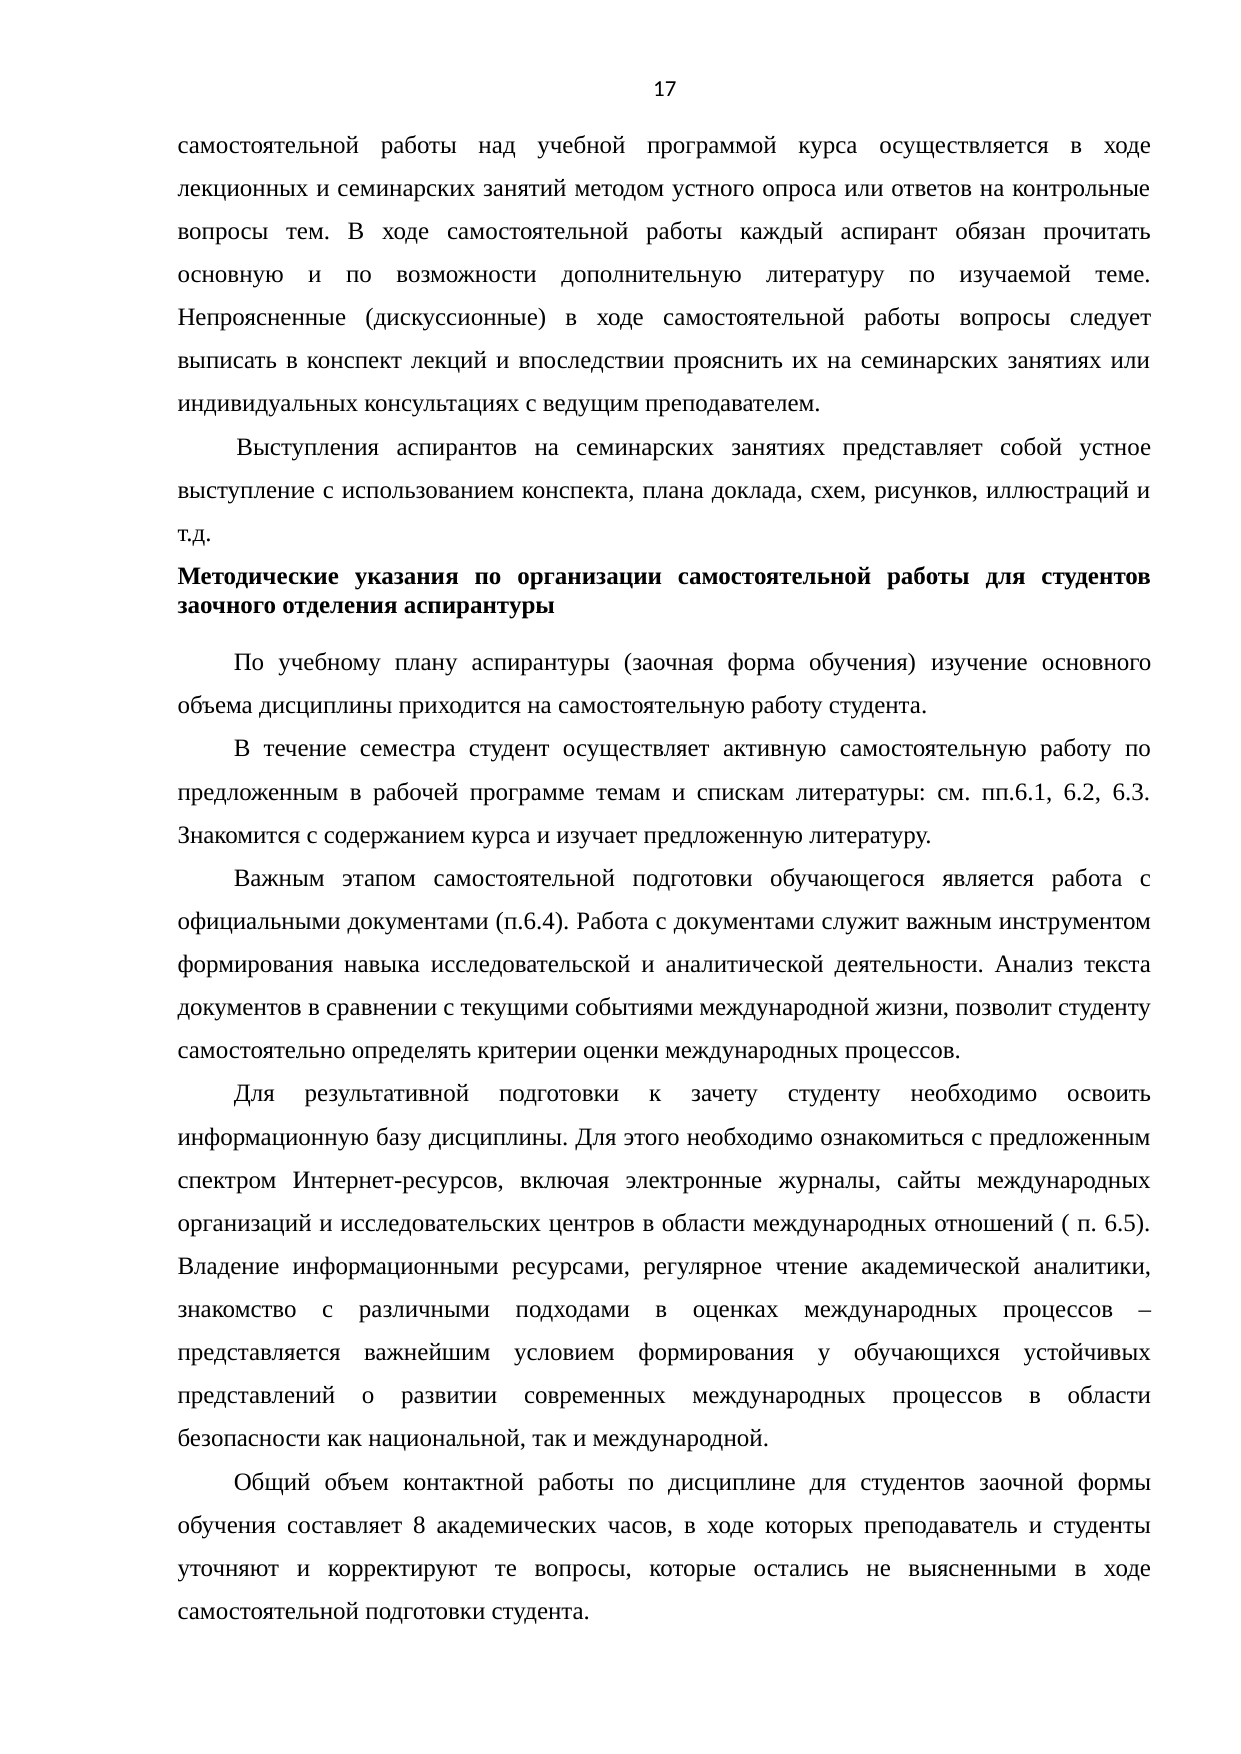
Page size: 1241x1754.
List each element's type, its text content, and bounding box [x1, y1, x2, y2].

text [177, 130, 1152, 417]
text Для результативной подготовки к зачету студенту необходимо освоить информационную базу дисциплины. Для этого необходимо ознакомиться с предложенным спектром Интернет-ресурсов, включая электронные журналы, сайты международных организаций и исследовательских центров в области международных отношений ( п. 6.5). Владение информационными ресурсами, регулярное чтение академической аналитики, знакомство с различными подходами в оценках международных процессов – представляется важнейшим условием формирования у обучающихся устойчивых представлений о развитии современных международных процессов в области безопасности как национальной, так и международной. [177, 1078, 1152, 1452]
text Методические указания по организации самостоятельной работы для студентов заочного отделения аспирантуры [177, 561, 1152, 618]
text Выступления аспирантов на семинарских занятиях представляет собой устное выступление с использованием конспекта, плана доклада, схем, рисунков, иллюстраций и т.д. [177, 432, 1152, 547]
text Важным этапом самостоятельной подготовки обучающегося является работа с официальными документами (п.6.4). Работа с документами служит важным инструментом формирования навыка исследовательской и аналитической деятельности. Анализ текста документов в сравнении с текущими событиями международной жизни, позволит студенту самостоятельно определять критерии оценки международных процессов. [177, 863, 1152, 1064]
text В течение семестра студент осуществляет активную самостоятельную работу по предложенным в рабочей программе темам и спискам литературы: см. пп.6.1, 6.2, 6.3. Знакомится с содержанием курса и изучает предложенную литературу. [177, 733, 1152, 848]
text По учебному плану аспирантуры (заочная форма обучения) изучение основного объема дисциплины приходится на самостоятельную работу студента. [177, 647, 1152, 719]
text Общий объем контактной работы по дисциплине для студентов заочной формы обучения составляет 8 академических часов, в ходе которых преподаватель и студенты уточняют и корректируют те вопросы, которые остались не выясненными в ходе самостоятельной подготовки студента. [177, 1467, 1152, 1625]
